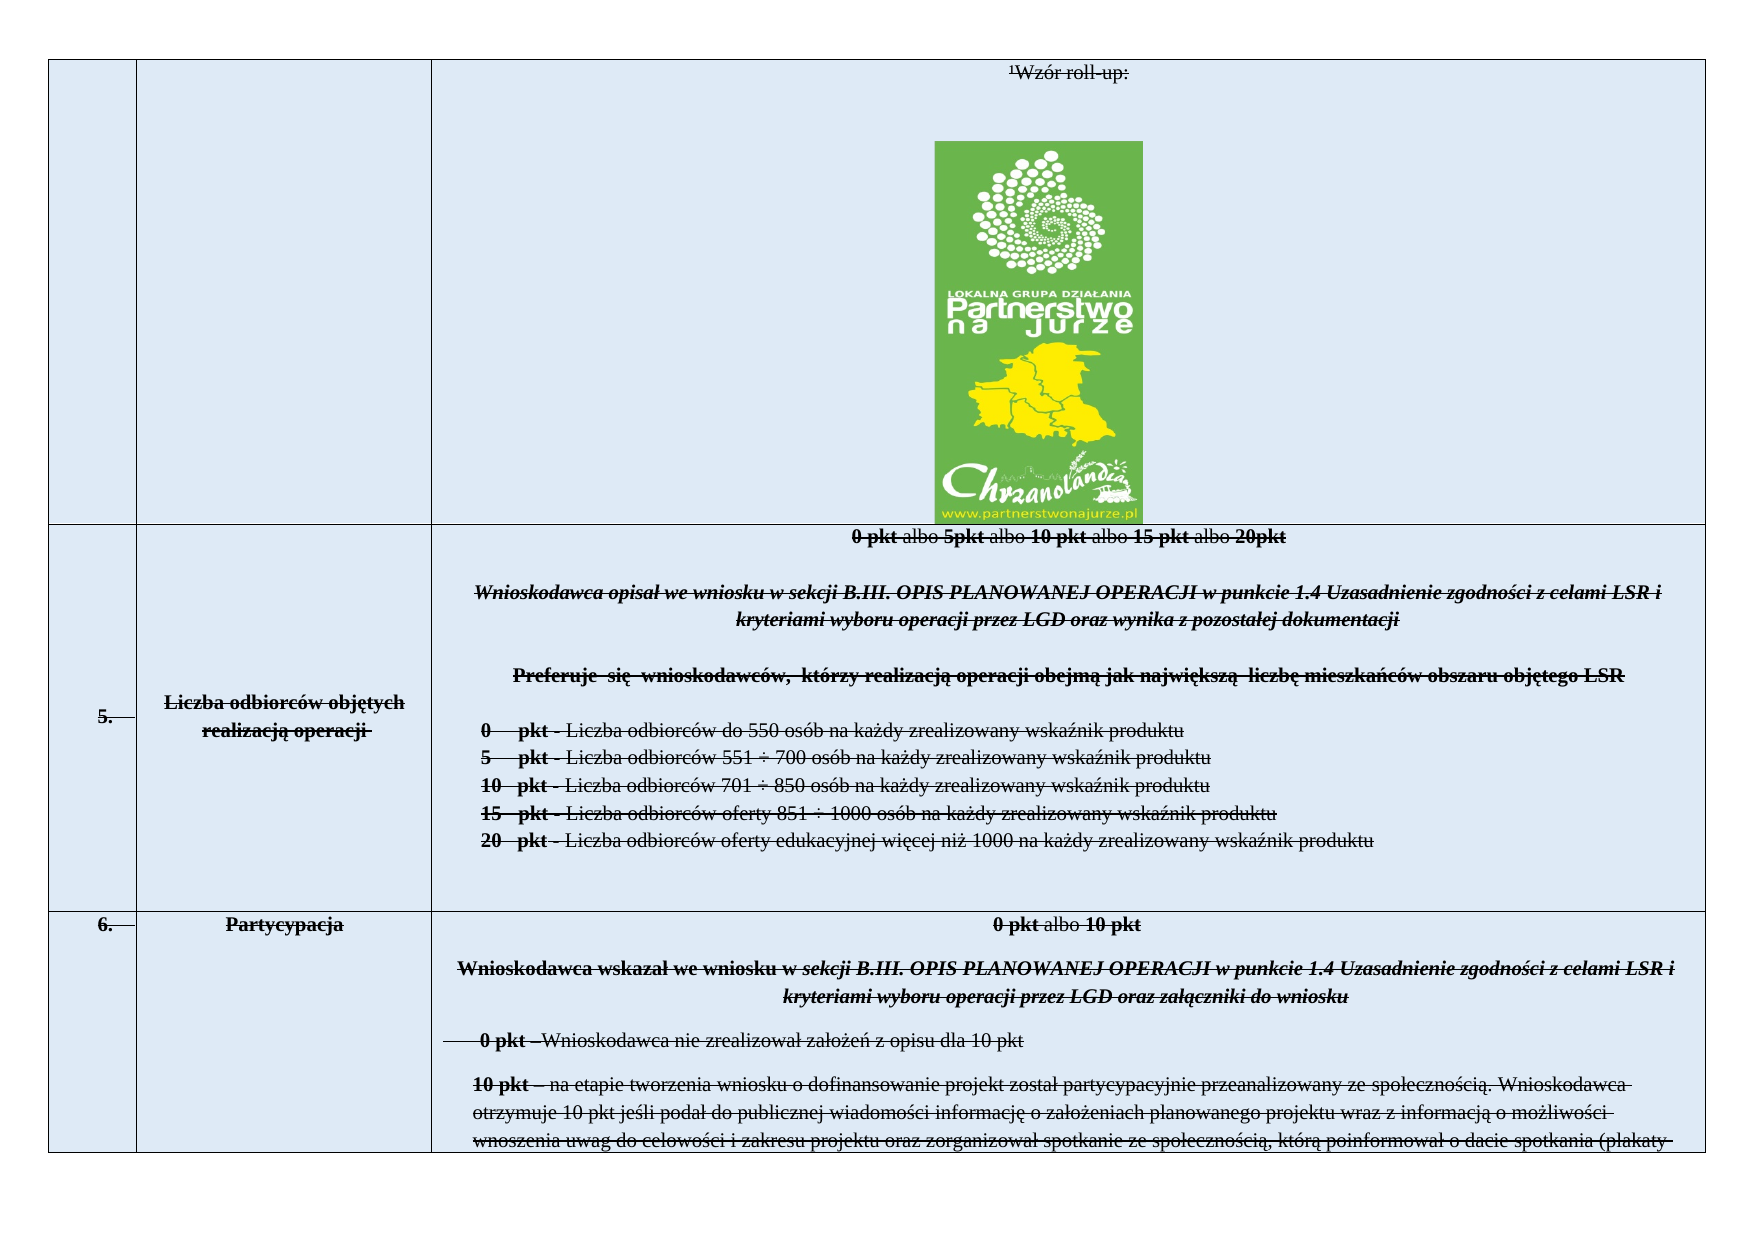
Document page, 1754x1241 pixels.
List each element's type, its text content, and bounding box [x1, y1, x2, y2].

table_cell Partycypacja [137, 912, 431, 1152]
table_cell [49, 912, 136, 1152]
picture [934, 141, 1143, 524]
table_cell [137, 60, 431, 523]
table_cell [432, 60, 1705, 523]
table_cell 0 pkt albo 5pkt albo 10 pkt albo 15 pkt albo 20pkt Wnioskodawca opisał we wniosku w sekcji B.III. OPIS PLANOWANEJ OPERACJI w punkcie 1.4 Uzasadnienie zgodności z celami LSR i kryteriami wyboru operacji przez LGD oraz wynika z pozostałej dokumentacji Preferuje się wnioskodawców, którzy realizacją operacji obejmą jak największą liczbę mieszkańców obszaru objętego LSR pkt - Liczba odbiorców do 550 osób na każdy zrealizowany wskaźnik produktu pkt - Liczba odbiorców 551 ÷ 700 osób na każdy zrealizowany wskaźnik produktu 10 pkt - Liczba odbiorców 701 ÷ 850 osób na każdy zrealizowany wskaźnik produktu pkt - Liczba odbiorców oferty 851 ÷ 1000 osób na każdy zrealizowany wskaźnik produktu 20 pkt - Liczba odbiorców oferty edukacyjnej więcej niż 1000 na każdy zrealizowany wskaźnik produktu [432, 525, 1705, 911]
table_cell [49, 525, 136, 911]
table_cell Liczba odbiorców objętych realizacją operacji [137, 525, 431, 911]
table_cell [432, 912, 1705, 1152]
table_cell [49, 60, 136, 523]
